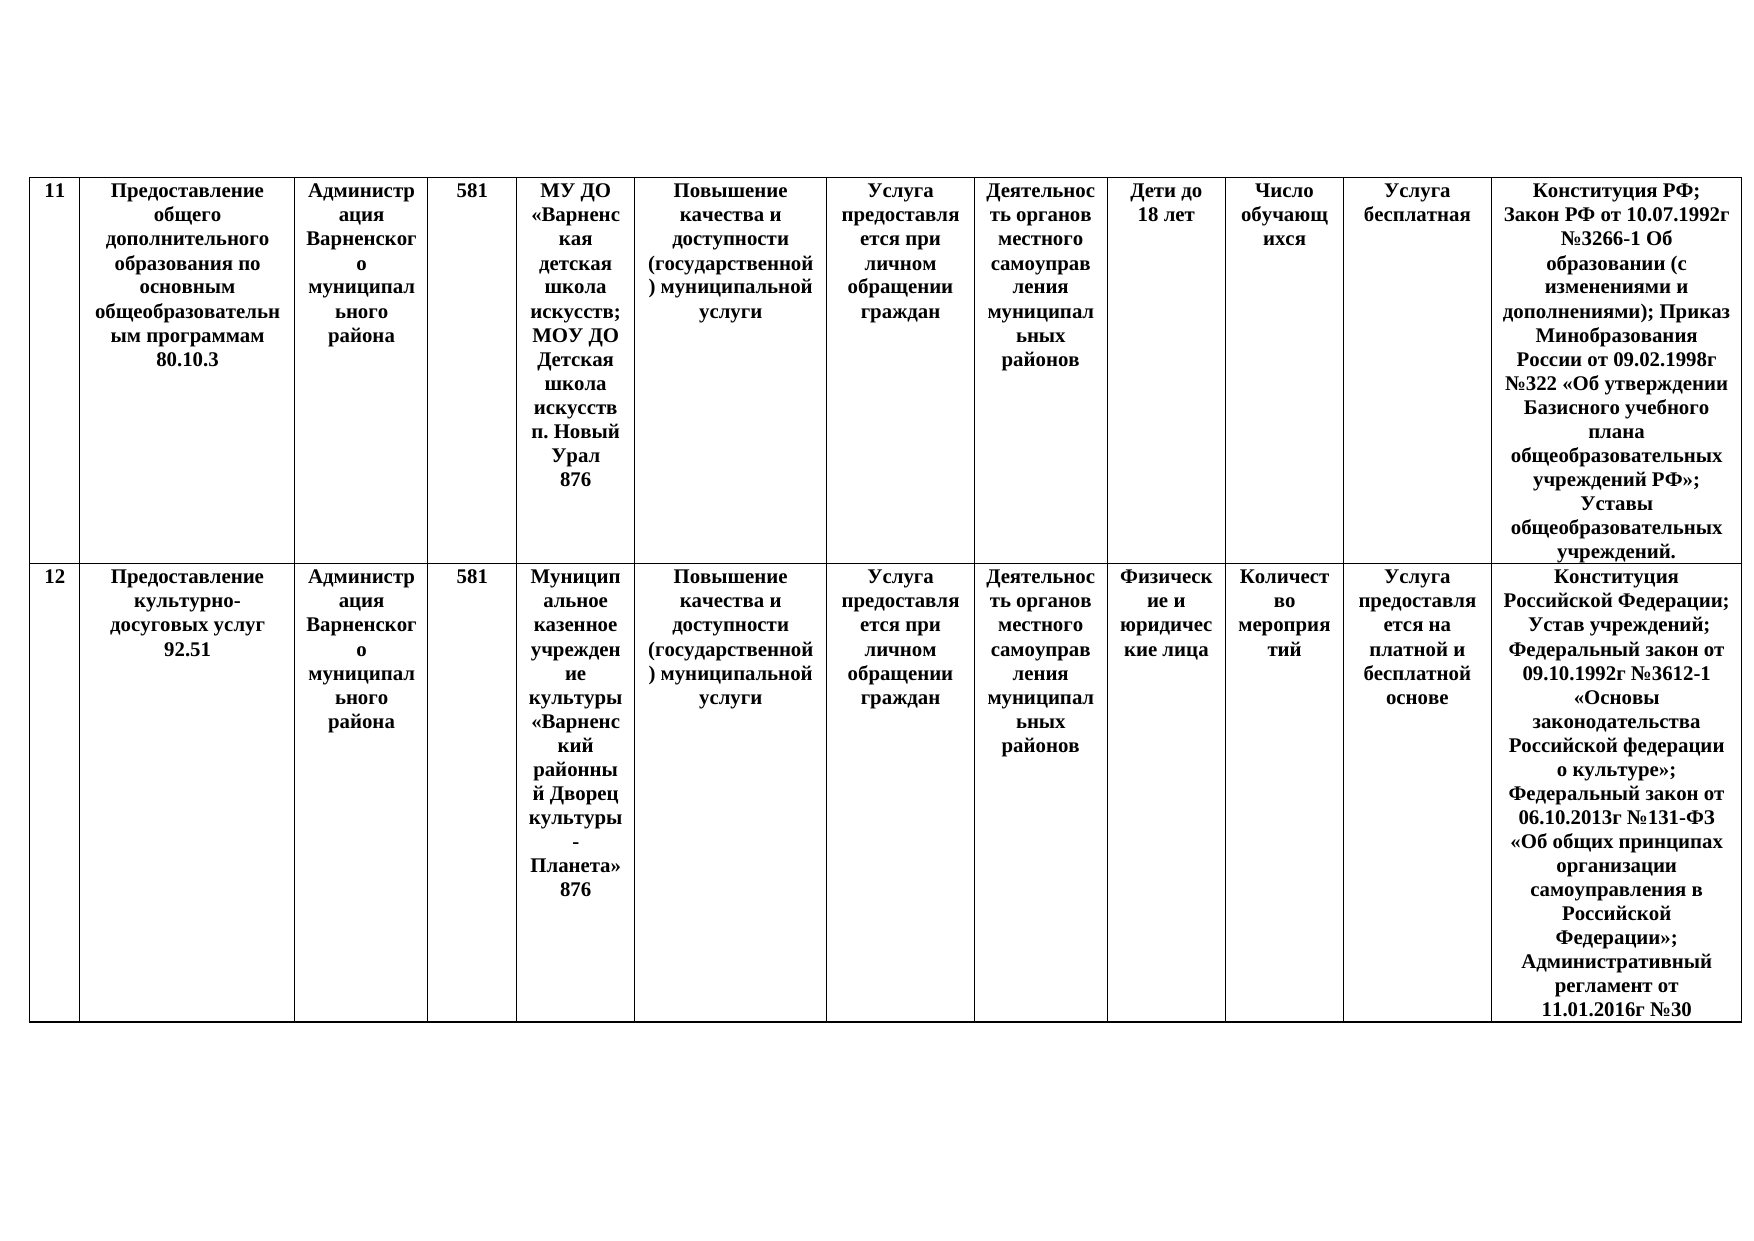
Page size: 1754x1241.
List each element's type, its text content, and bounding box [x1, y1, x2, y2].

table_cell Число обучающихся [1226, 178, 1343, 563]
table_cell Предоставление общего дополнительного образования по основным общеобразовательным программам 80.10.3 [80, 178, 294, 563]
table_cell Услуга предоставляется на платной и бесплатной основе [1344, 564, 1491, 1021]
table_cell Дети до 18 лет [1108, 178, 1225, 563]
table_cell Услуга предоставляется при личном обращении граждан [827, 564, 974, 1021]
table_cell Конституция РФ; Закон РФ от 10.07.1992г №3266-1 Об образовании (с изменениями и дополнениями); Приказ Минобразования России от 09.02.1998г №322 «Об утверждении Базисного учебного плана общеобразовательных учреждений РФ»; Уставы общеобразовательных учреждений. [1492, 178, 1741, 563]
table_cell Деятельность органов местного самоуправления муниципальных районов [975, 178, 1107, 563]
table_cell Повышение качества и доступности (государственной) муниципальной услуги [635, 564, 826, 1021]
table_cell Конституция Российской Федерации; Устав учреждений; Федеральный закон от 09.10.1992г №3612-1 «Основы законодательства Российской федерации о культуре»; Федеральный закон от 06.10.2013г №131-ФЗ «Об общих принципах организации самоуправления в Российской Федерации»; Административный регламент от 11.01.2016г №30 [1492, 564, 1741, 1021]
table_cell 11 [30, 178, 79, 563]
table_cell Количество мероприятий [1226, 564, 1343, 1021]
table_cell Деятельность органов местного самоуправления муниципальных районов [975, 564, 1107, 1021]
table_cell Предоставление культурно-досуговых услуг 92.51 [80, 564, 294, 1021]
table_cell МУ ДО «Варненская детская школа искусств; МОУ ДО Детская школа искусств п. Новый Урал 876 [517, 178, 634, 563]
table_cell Муниципальное казенное учреждение культуры «Варненский районный Дворец культуры-Планета» 876 [517, 564, 634, 1021]
table_cell 581 [428, 178, 516, 563]
table_cell 12 [30, 564, 79, 1021]
table_cell 581 [428, 564, 516, 1021]
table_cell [295, 178, 427, 563]
table_cell Администрация Варненского муниципального района [295, 564, 427, 1021]
table_cell Физические и юридические лица [1108, 564, 1225, 1021]
table_cell Повышение качества и доступности (государственной) муниципальной услуги [635, 178, 826, 563]
table_cell Услуга бесплатная [1344, 178, 1491, 563]
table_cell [827, 178, 974, 563]
